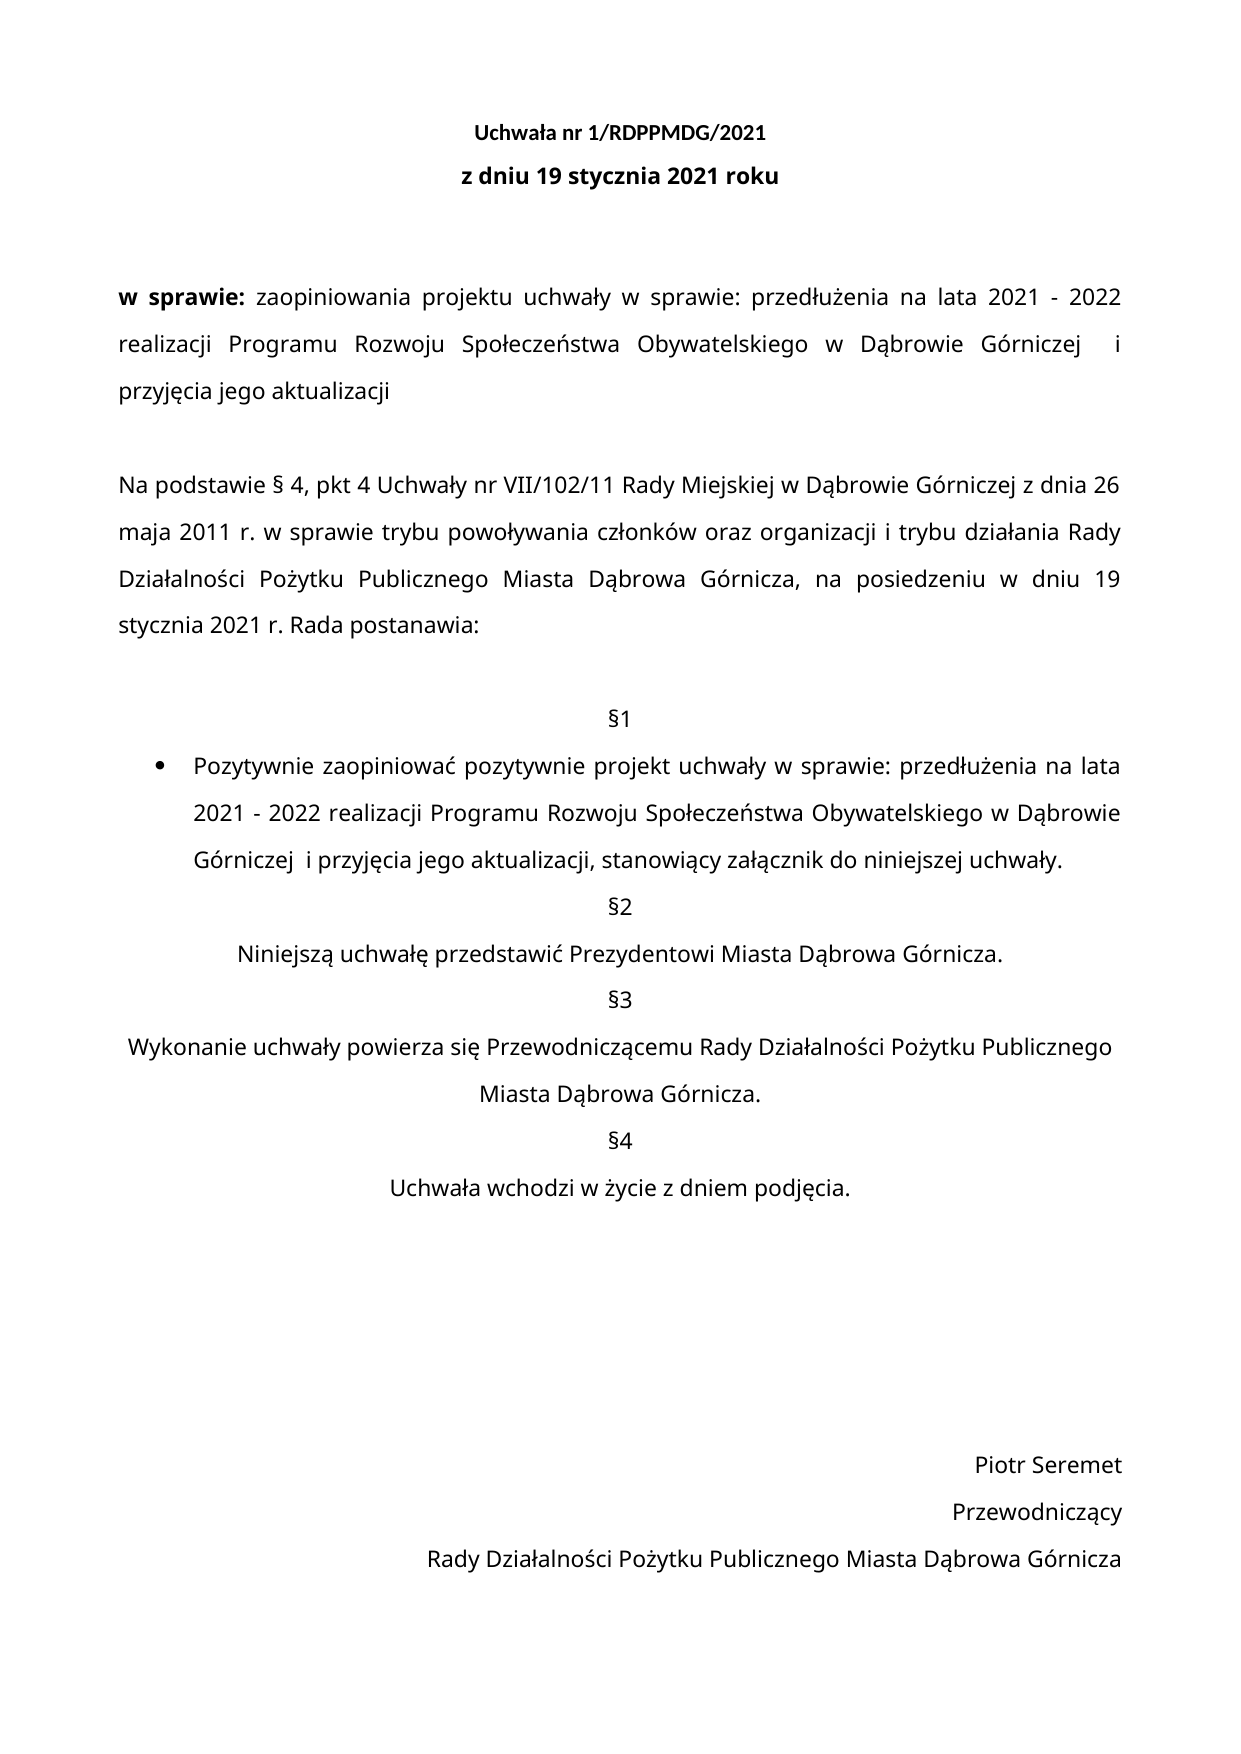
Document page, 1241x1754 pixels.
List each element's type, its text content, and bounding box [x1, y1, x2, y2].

text §2 [118, 891, 1122, 922]
text §1 [118, 703, 1122, 734]
text z dniu 19 stycznia 2021 roku [118, 160, 1122, 191]
text Niniejszą uchwałę przedstawić Prezydentowi Miasta Dąbrowa Górnicza. [118, 938, 1122, 969]
text §3 [118, 984, 1122, 1016]
text Piotr Seremet [118, 1449, 1122, 1481]
text w sprawie: zaopiniowania projektu uchwały w sprawie: przedłużenia na lata 2021 - 2022 realizacji Programu Rozwoju Społeczeństwa Obywatelskiego w Dąbrowie Górniczej i przyjęcia jego aktualizacji [118, 281, 1122, 406]
text Uchwała wchodzi w życie z dniem podjęcia. [118, 1172, 1122, 1203]
text §4 [118, 1125, 1122, 1156]
text Uchwała nr 1/RDPPMDG/2021 [118, 118, 1122, 146]
text Przewodniczący [118, 1496, 1122, 1528]
text Rady Działalności Pożytku Publicznego Miasta Dąbrowa Górnicza [118, 1543, 1122, 1574]
text Wykonanie uchwały powierza się Przewodniczącemu Rady Działalności Pożytku Publicznego Miasta Dąbrowa Górnicza. [118, 1031, 1122, 1109]
list Pozytywnie zaopiniować pozytywnie projekt uchwały w sprawie: przedłużenia na lata 2021 - 2022 realizacji Programu Rozwoju Społeczeństwa Obywatelskiego w Dąbrowie Górniczej i przyjęcia jego aktualizacji, stanowiący załącznik do niniejszej uchwały. [156, 750, 1122, 875]
text Na podstawie § 4, pkt 4 Uchwały nr VII/102/11 Rady Miejskiej w Dąbrowie Górniczej z dnia 26 maja 2011 r. w sprawie trybu powoływania członków oraz organizacji i trybu działania Rady Działalności Pożytku Publicznego Miasta Dąbrowa Górnicza, na posiedzeniu w dniu 19 stycznia 2021 r. Rada postanawia: [118, 469, 1122, 641]
